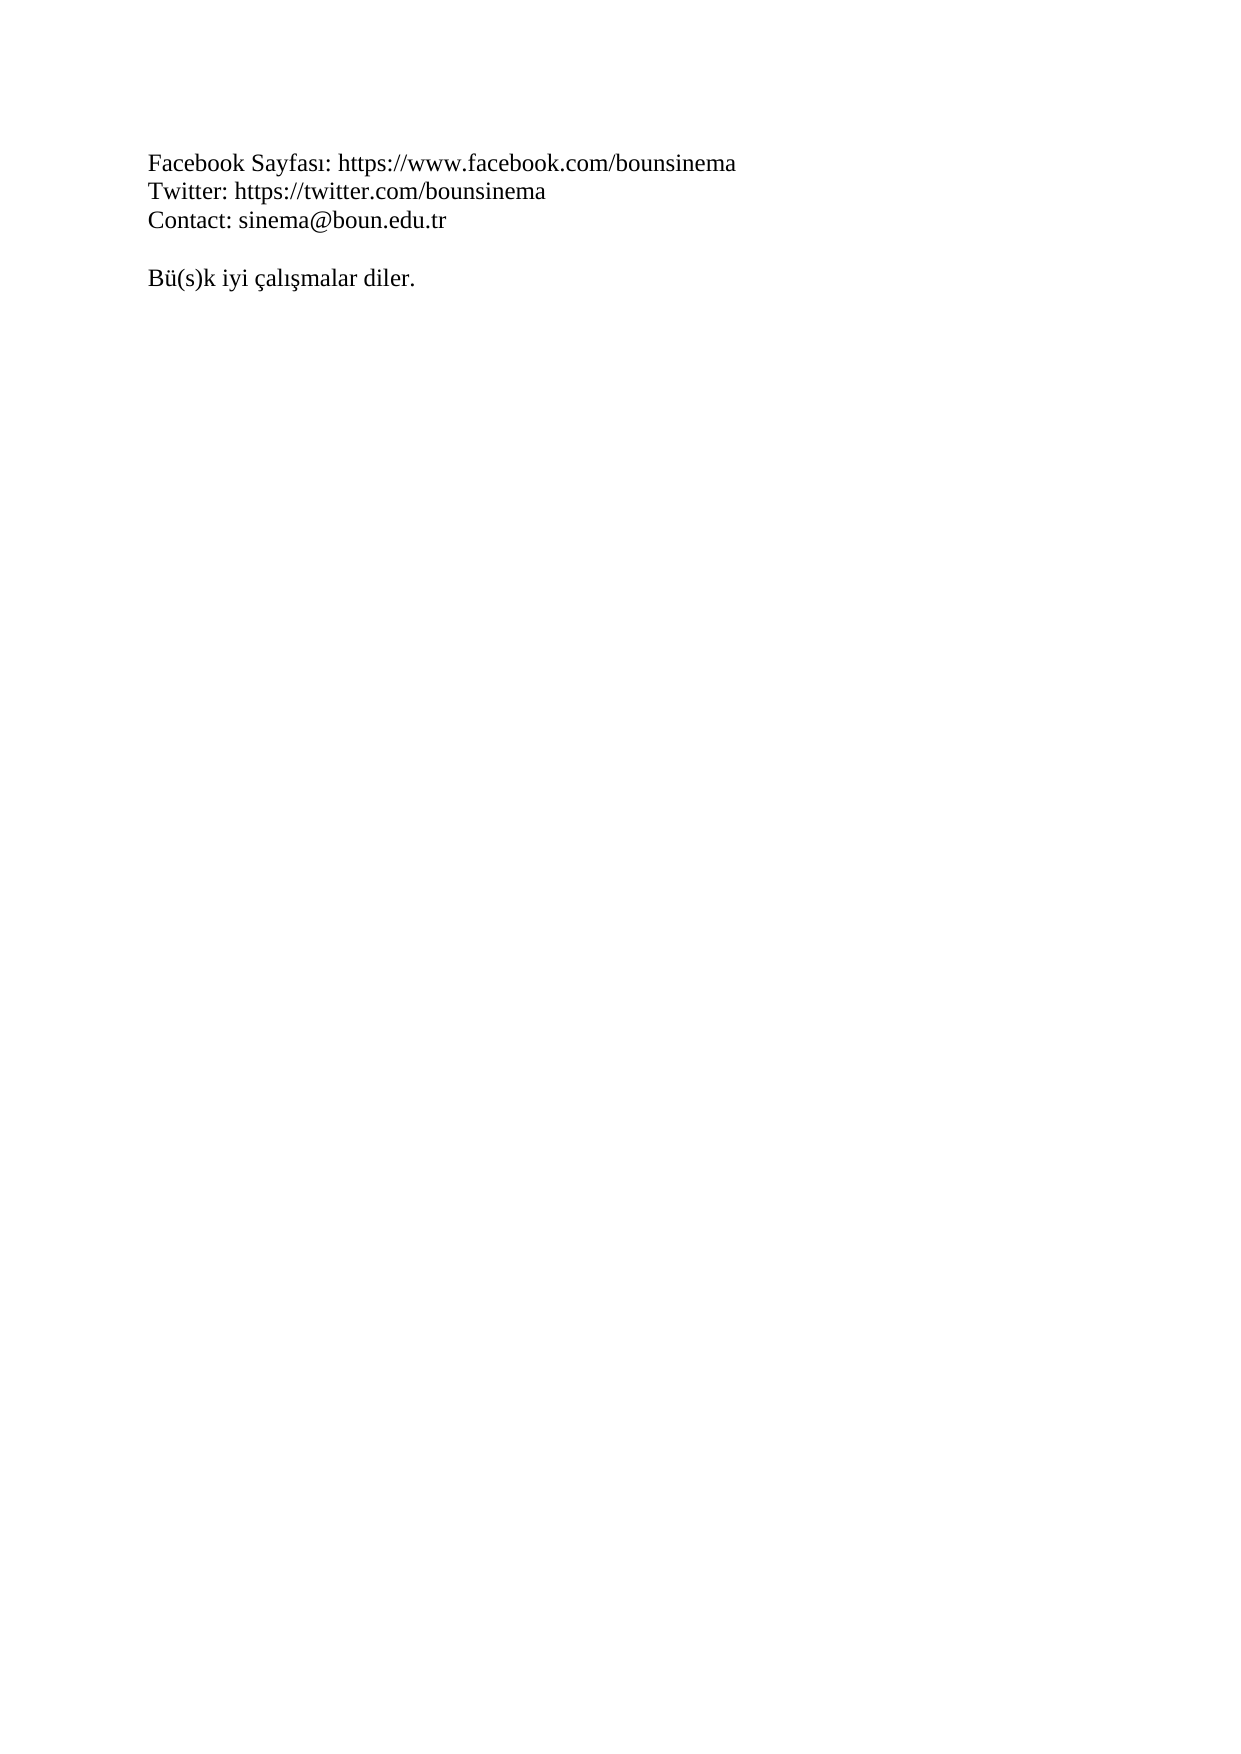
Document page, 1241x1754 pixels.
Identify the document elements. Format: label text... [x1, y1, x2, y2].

text Twitter: https://twitter.com/bounsinema [148, 176, 1093, 205]
text Bü(s)k iyi çalışmalar diler. [148, 263, 1093, 291]
text Facebook Sayfası: https://www.facebook.com/bounsinema [148, 148, 1093, 176]
text Contact: sinema@boun.edu.tr [148, 205, 1093, 234]
